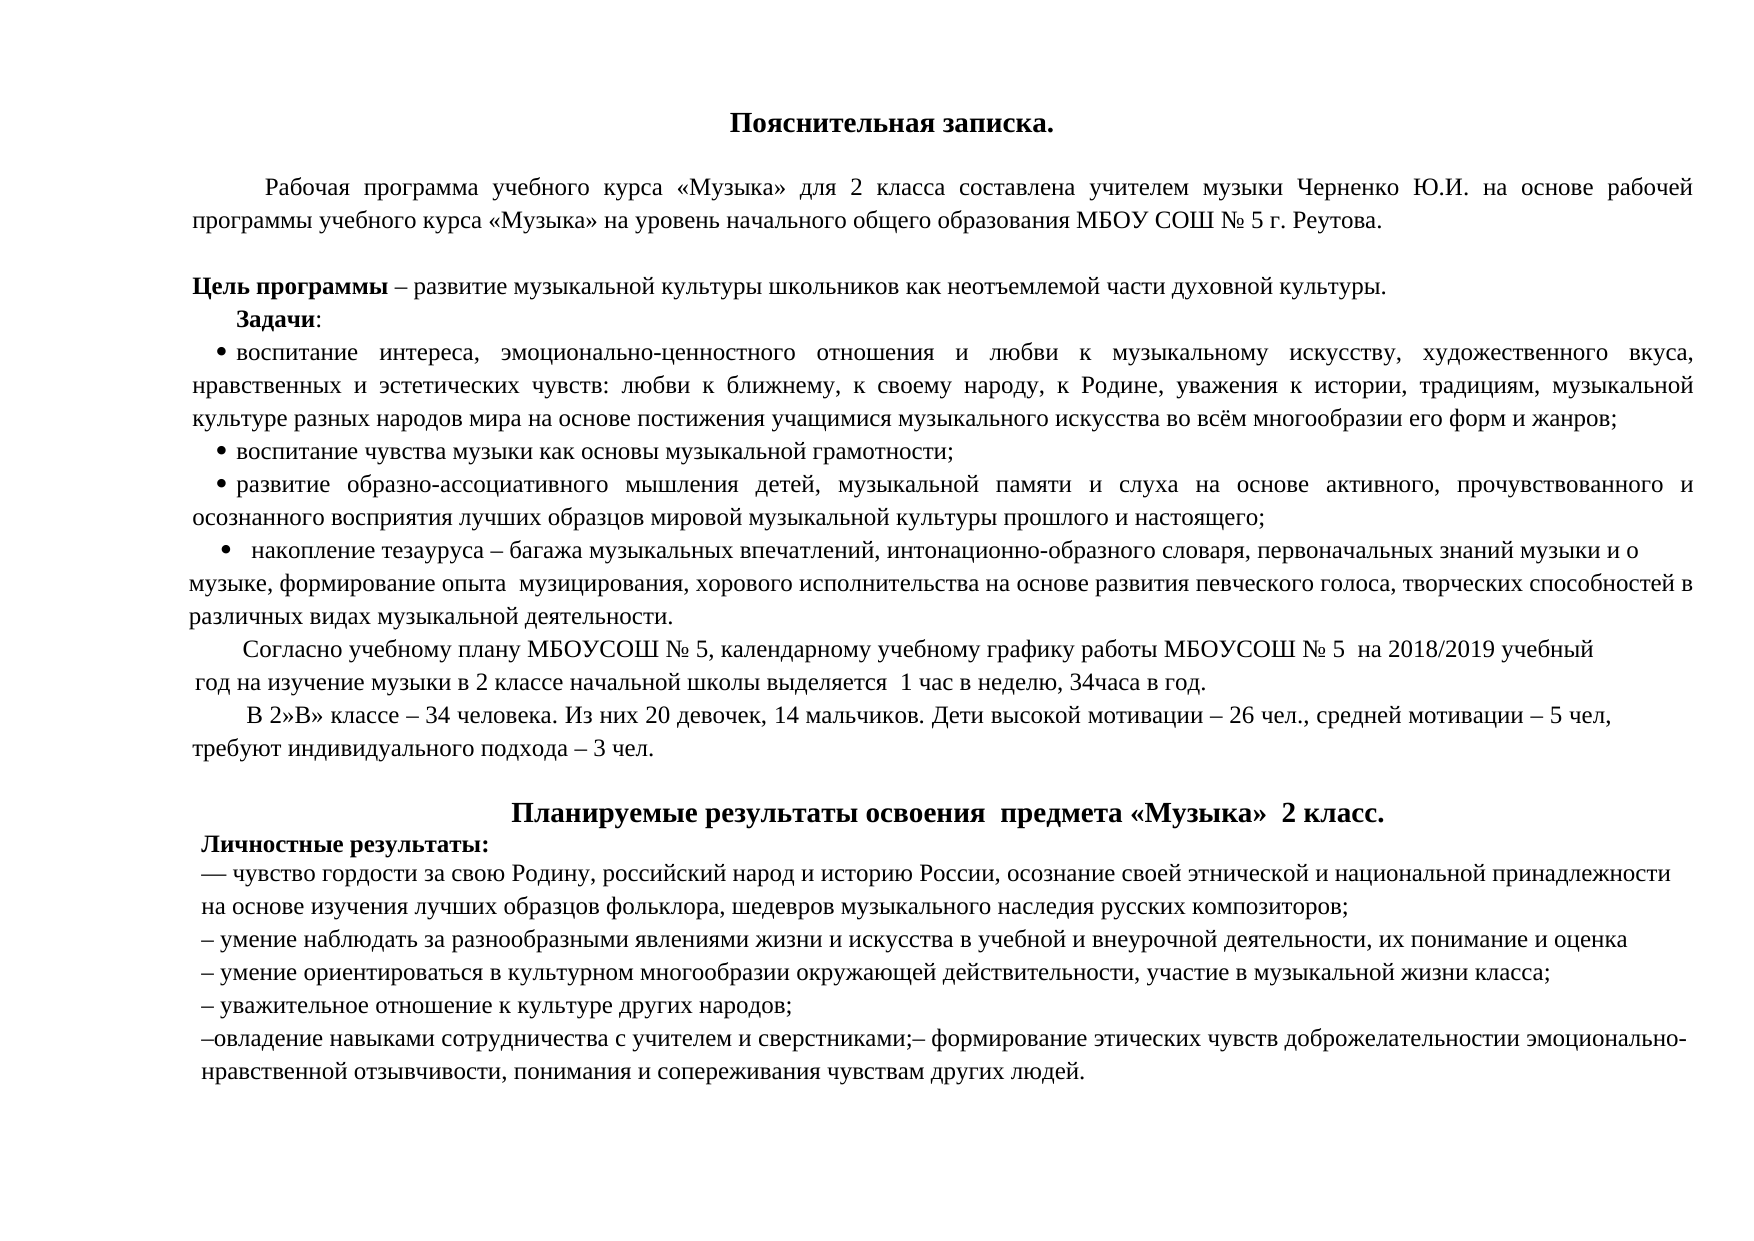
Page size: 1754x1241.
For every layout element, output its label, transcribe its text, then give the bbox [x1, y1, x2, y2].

list — чувство гордости за свою Родину, российский народ и историю России, осознание своей этнической и национальной принадлежности на основе изучения лучших образцов фольклора, шедевров музыкального наследия русских композиторов; [201, 858, 1695, 919]
list накопление тезауруса – багажа музыкальных впечатлений, интонационно-образного словаря, первоначальных знаний музыки и о [222, 535, 1695, 564]
text музыке, формирование опыта музицирования, хорового исполнительства на основе развития певческого голоса, творческих способностей в [89, 568, 1695, 597]
list – умение наблюдать за разнообразными явлениями жизни и искусства в учебной и внеурочной деятельности, их понимание и оценка [201, 924, 1695, 953]
list Личностные результаты: [201, 829, 1695, 858]
text год на изучение музыки в 2 классе начальной школы выделяется 1 час в неделю, 34часа в год. [89, 667, 1614, 696]
list воспитание интереса, эмоционально-ценностного отношения и любви к музыкальному искусству, художественного вкуса, нравственных и эстетических чувств: любви к ближнему, к своему народу, к Родине, уважения к истории, традициям, музыкальной культуре разных народов мира на основе постижения учащимися музыкального искусства во всём многообразии его форм и жанров; [192, 337, 1695, 432]
text Задачи: [192, 304, 1695, 333]
list – уважительное отношение к культуре других народов; [201, 990, 1695, 1019]
list – умение ориентироваться в культурном многообразии окружающей действительности, участие в музыкальной жизни класса; [201, 957, 1695, 986]
text Согласно учебному плану МБОУСОШ № 5, календарному учебному графику работы МБОУСОШ № 5 на 2018/2019 учебный [89, 634, 1614, 663]
list Планируемые результаты освоения предмета «Музыка» 2 класс. [201, 796, 1695, 829]
text Цель программы – развитие музыкальной культуры школьников как неотъемлемой части духовной культуры. [192, 271, 1695, 300]
text различных видах музыкальной деятельности. [89, 601, 1695, 630]
text Пояснительная записка. [89, 105, 1695, 138]
list развитие образно-ассоциативного мышления детей, музыкальной памяти и слуха на основе активного, прочувствованного и осознанного восприятия лучших образцов мировой музыкальной культуры прошлого и настоящего; [192, 469, 1695, 531]
list воспитание чувства музыки как основы музыкальной грамотности; [192, 436, 1695, 465]
text В 2»В» классе – 34 человека. Из них 20 девочек, 14 мальчиков. Дети высокой мотивации – 26 чел., средней мотивации – 5 чел, требуют индивидуального подхода – 3 чел. [192, 700, 1614, 762]
list –овладение навыками сотрудничества с учителем и сверстниками;– формирование этических чувств доброжелательностии эмоционально-нравственной отзывчивости, понимания и сопереживания чувствам других людей. [201, 1023, 1695, 1085]
list Рабочая программа учебного курса «Музыка» для 2 класса составлена учителем музыки Черненко Ю.И. на основе рабочей программы учебного курса «Музыка» на уровень начального общего образования МБОУ СОШ № 5 г. Реутова. [192, 172, 1695, 234]
